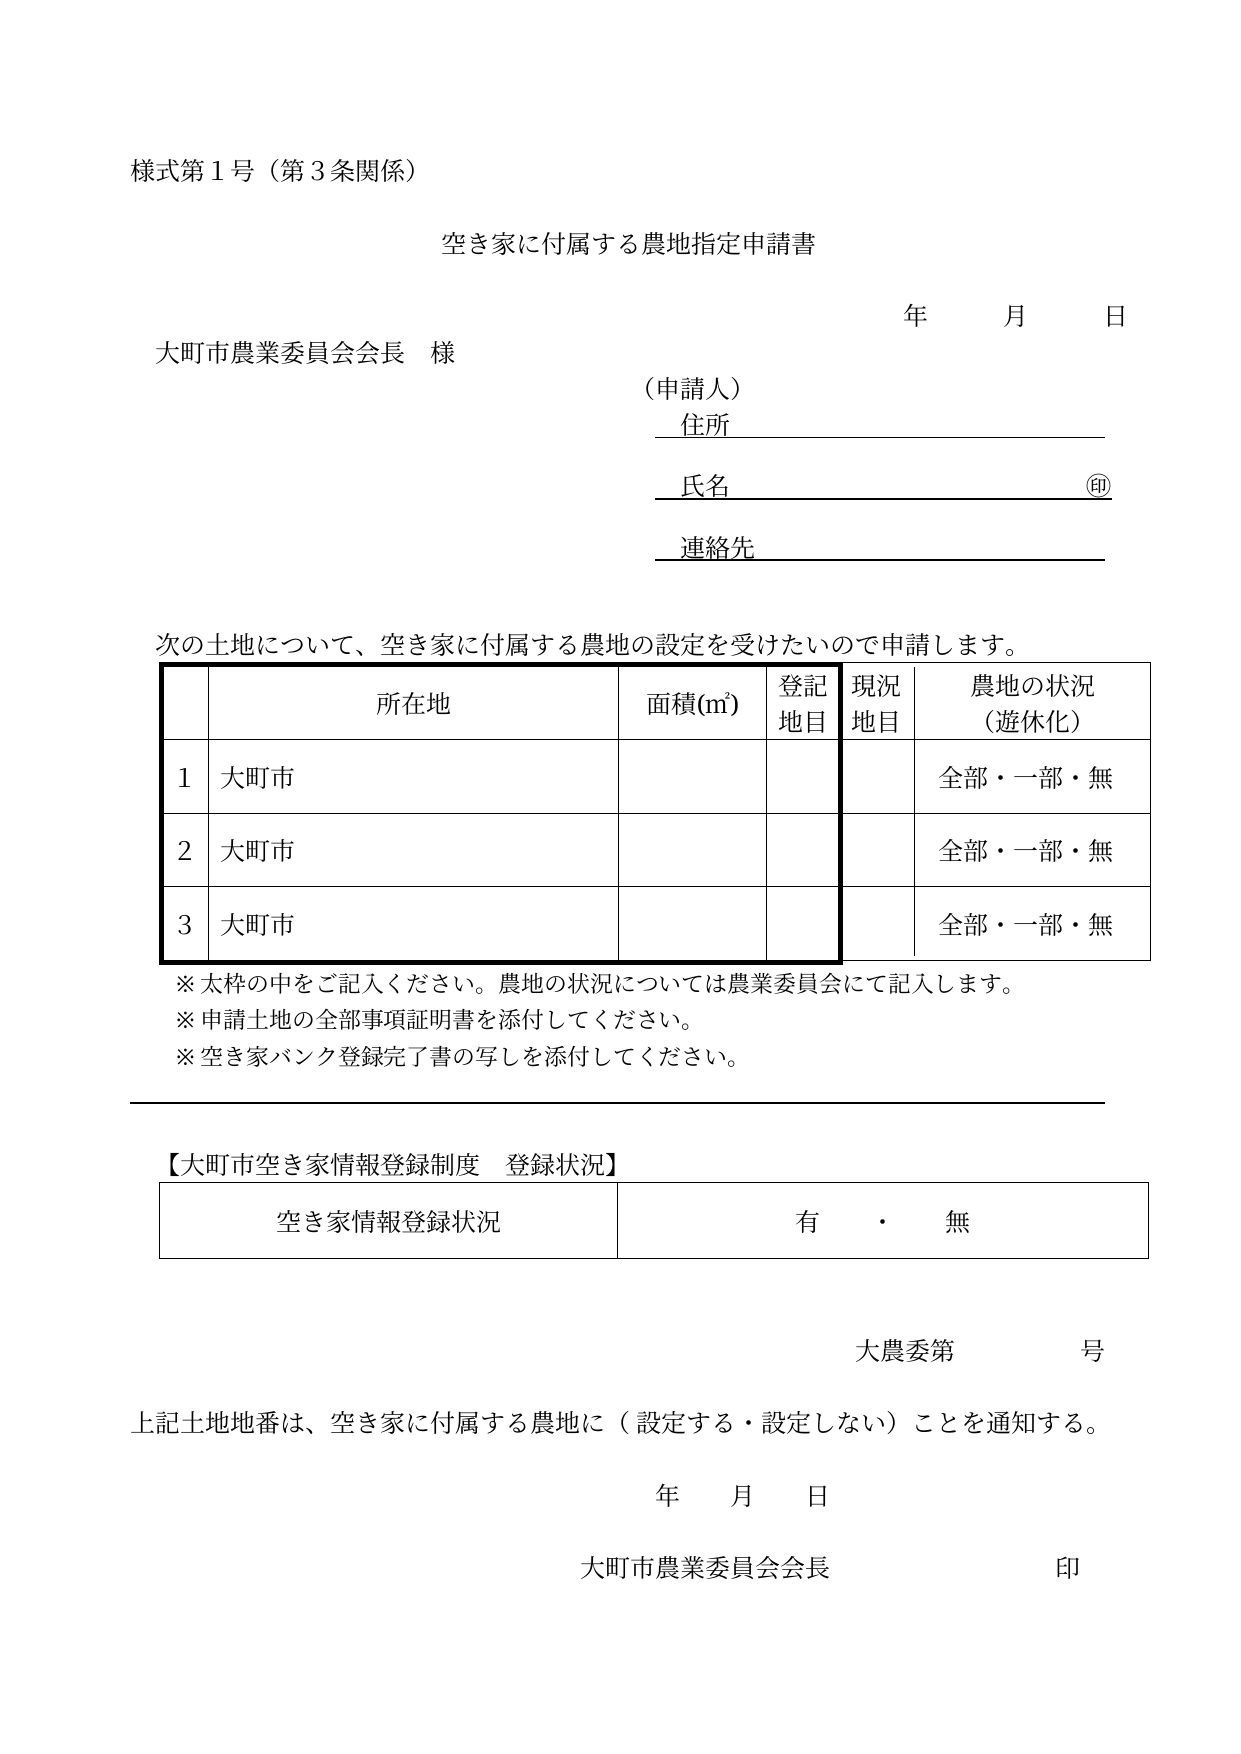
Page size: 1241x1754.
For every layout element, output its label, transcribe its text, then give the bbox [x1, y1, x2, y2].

text 連絡先 [130, 528, 1128, 564]
text （申請人） [130, 369, 1128, 406]
text ※ 空き家バンク登録完了書の写しを添付してください。 [130, 1037, 1128, 1073]
table_cell 大町市 [209, 740, 618, 813]
table_header 面積(㎡) [619, 667, 766, 739]
text 年 月 日 [130, 1476, 1128, 1513]
text ※ 申請土地の全部事項証明書を添付してください。 [130, 1001, 1128, 1037]
table_cell [619, 740, 766, 813]
text 【大町市空き家情報登録制度 登録状況】 [130, 1146, 1128, 1182]
table_cell １ [164, 740, 208, 813]
table_cell ２ [164, 814, 208, 886]
table_cell [843, 887, 914, 960]
table_cell 全部・一部・無 [915, 740, 1150, 813]
table_cell [843, 814, 914, 886]
table_header 空き家情報登録状況 [160, 1183, 617, 1258]
table_cell [767, 814, 838, 886]
table_cell 大町市 [209, 814, 618, 886]
text 空き家に付属する農地指定申請書 [130, 224, 1128, 261]
table_cell [619, 887, 766, 960]
table_header 登記 地目 [767, 667, 838, 739]
table_cell 全部・一部・無 [915, 814, 1150, 886]
table_cell [767, 740, 838, 813]
text 住所 [130, 406, 1128, 442]
table_header 有 ・ 無 [618, 1183, 1148, 1258]
text 氏名 ㊞ [130, 467, 1128, 503]
table_cell [843, 740, 914, 813]
text 大町市農業委員会会長 印 [130, 1549, 1128, 1585]
text ※ 太枠の中をご記入ください。農地の状況については農業委員会にて記入します。 [130, 964, 1128, 1001]
table_cell 大町市 [209, 887, 618, 960]
text 次の土地について、空き家に付属する農地の設定を受けたいので申請します。 [130, 626, 1128, 662]
table_cell [619, 814, 766, 886]
text 大町市農業委員会会長 様 [130, 333, 1128, 369]
text 年 月 日 [130, 297, 1128, 333]
table_header 現況 地目 [843, 663, 914, 739]
table_cell ３ [164, 887, 208, 960]
table_cell [767, 887, 838, 960]
table_cell 全部・一部・無 [914, 887, 1150, 960]
table_header 農地の状況 （遊休化） [914, 663, 1150, 739]
text 様式第１号（第３条関係） [130, 152, 1128, 188]
text 大農委第 号 [130, 1331, 1128, 1368]
text 上記土地地番は、空き家に付属する農地に（ 設定する・設定しない）ことを通知する。 [130, 1404, 1128, 1440]
table_header [164, 667, 208, 739]
table_header 所在地 [209, 667, 618, 739]
